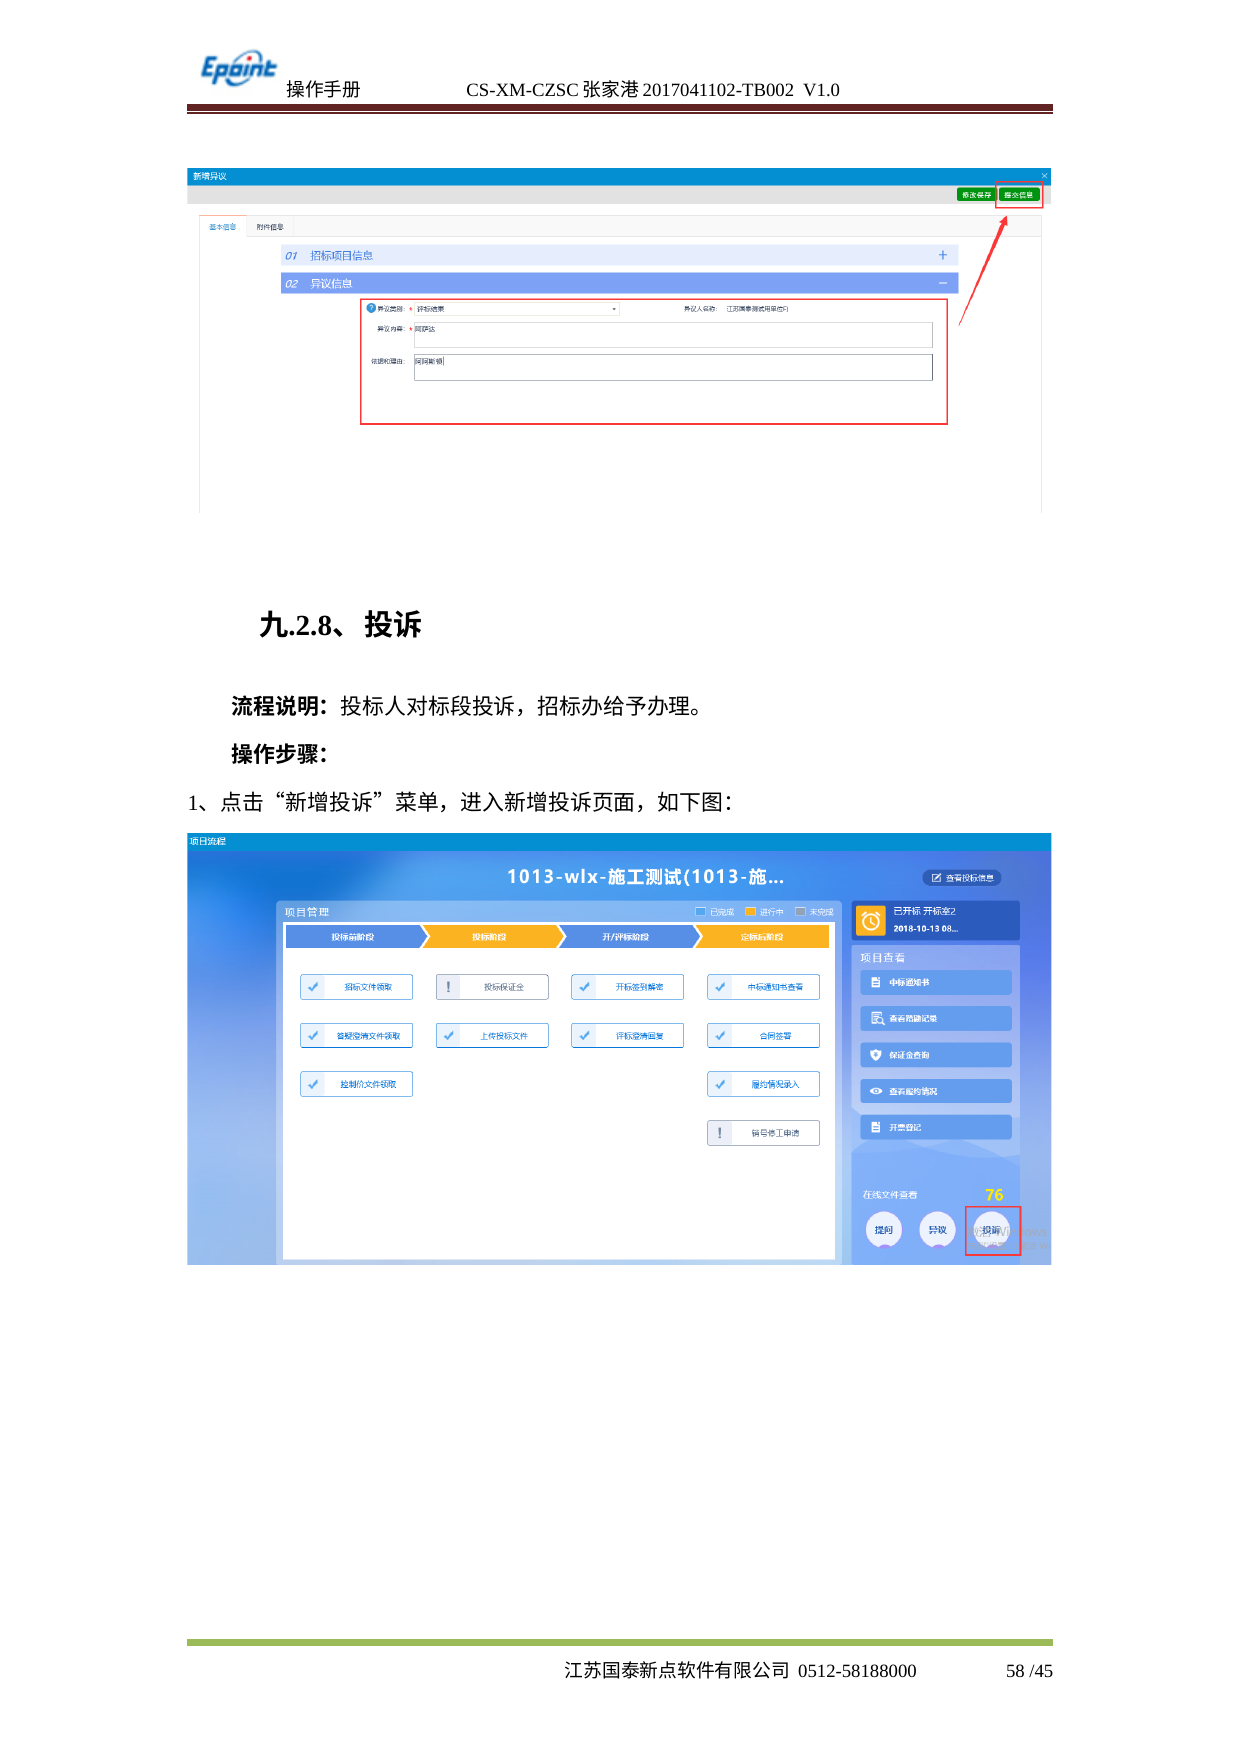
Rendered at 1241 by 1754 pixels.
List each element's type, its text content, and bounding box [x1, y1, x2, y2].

list 点击“新增投诉”菜单，进入新增投诉页面，如下图： [187, 785, 1053, 817]
subtitle 投诉 [259, 590, 1053, 655]
text 操作步骤： [187, 737, 1053, 769]
picture [187, 47, 287, 97]
picture [187, 852, 1052, 1265]
picture [187, 186, 1051, 513]
text 流程说明：投标人对标段投诉，招标办给予办理。 [187, 688, 1053, 721]
